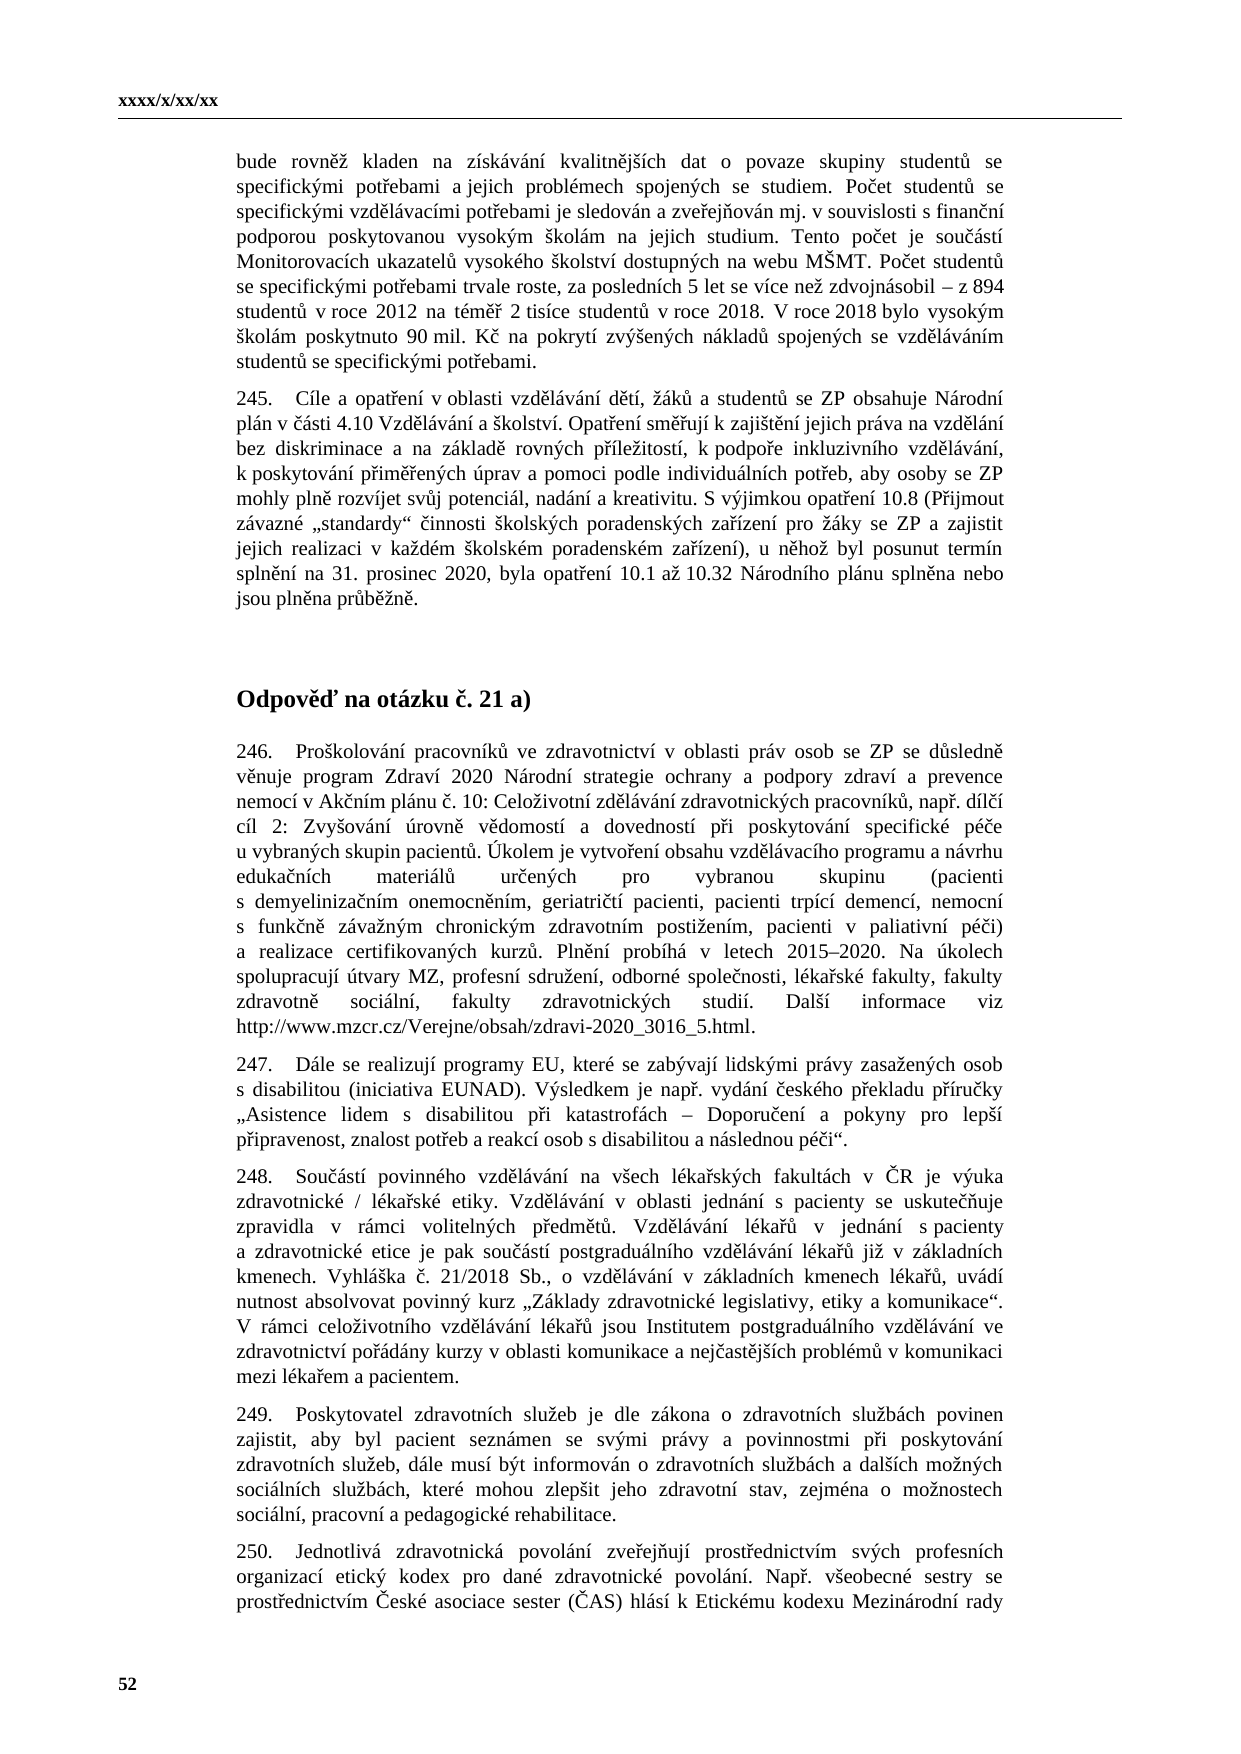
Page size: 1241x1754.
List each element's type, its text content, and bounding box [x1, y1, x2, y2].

text 245. Cíle a opatření v oblasti vzdělávání dětí, žáků a studentů se ZP obsahuje Národní plán v části 4.10 Vzdělávání a školství. Opatření směřují k zajištění jejich práva na vzdělání bez diskriminace a na základě rovných příležitostí, k podpoře inkluzivního vzdělávání, k poskytování přiměřených úprav a pomoci podle individuálních potřeb, aby osoby se ZP mohly plně rozvíjet svůj potenciál, nadání a kreativitu. S výjimkou opatření 10.8 (Přijmout závazné „standardy“ činnosti školských poradenských zařízení pro žáky se ZP a zajistit jejich realizaci v každém školském poradenském zařízení), u něhož byl posunut termín splnění na 31. prosinec 2020, byla opatření 10.1 až 10.32 Národního plánu splněna nebo jsou plněna průběžně. [236, 385, 1004, 610]
text 246. Proškolování pracovníků ve zdravotnictví v oblasti práv osob se ZP se důsledně věnuje program Zdraví 2020 Národní strategie ochrany a podpory zdraví a prevence nemocí v Akčním plánu č. 10: Celoživotní zdělávání zdravotnických pracovníků, např. dílčí cíl 2: Zvyšování úrovně vědomostí a dovedností při poskytování specifické péče u vybraných skupin pacientů. Úkolem je vytvoření obsahu vzdělávacího programu a návrhu edukačních materiálů určených pro vybranou skupinu (pacienti s demyelinizačním onemocněním, geriatričtí pacienti, pacienti trpící demencí, nemocní s funkčně závažným chronickým zdravotním postižením, pacienti v paliativní péči) a realizace certifikovaných kurzů. Plnění probíhá v letech 2015–2020. Na úkolech spolupracují útvary MZ, profesní sdružení, odborné společnosti, lékařské fakulty, fakulty zdravotně sociální, fakulty zdravotnických studií. Další informace viz http://www.mzcr.cz/Verejne/obsah/zdravi-2020_3016_5.html. [236, 738, 1004, 1038]
text 249. Poskytovatel zdravotních služeb je dle zákona o zdravotních službách povinen zajistit, aby byl pacient seznámen se svými právy a povinnostmi při poskytování zdravotních služeb, dále musí být informován o zdravotních službách a dalších možných sociálních službách, které mohou zlepšit jeho zdravotní stav, zejména o možnostech sociální, pracovní a pedagogické rehabilitace. [236, 1401, 1004, 1526]
text 248. Součástí povinného vzdělávání na všech lékařských fakultách v ČR je výuka zdravotnické / lékařské etiky. Vzdělávání v oblasti jednání s pacienty se uskutečňuje zpravidla v rámci volitelných předmětů. Vzdělávání lékařů v jednání s pacienty a zdravotnické etice je pak součástí postgraduálního vzdělávání lékařů již v základních kmenech. Vyhláška č. 21/2018 Sb., o vzdělávání v základních kmenech lékařů, uvádí nutnost absolvovat povinný kurz „Základy zdravotnické legislativy, etiky a komunikace“. V rámci celoživotního vzdělávání lékařů jsou Institutem postgraduálního vzdělávání ve zdravotnictví pořádány kurzy v oblasti komunikace a nejčastějších problémů v komunikaci mezi lékařem a pacientem. [236, 1163, 1004, 1388]
text 247. Dále se realizují programy EU, které se zabývají lidskými právy zasažených osob s disabilitou (iniciativa EUNAD). Výsledkem je např. vydání českého překladu příručky „Asistence lidem s disabilitou při katastrofách – Doporučení a pokyny pro lepší připravenost, znalost potřeb a reakcí osob s disabilitou a následnou péči“. [236, 1051, 1004, 1151]
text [236, 1538, 1004, 1613]
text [236, 148, 1004, 373]
text Odpověď na otázku č. 21 a) [118, 685, 1004, 713]
